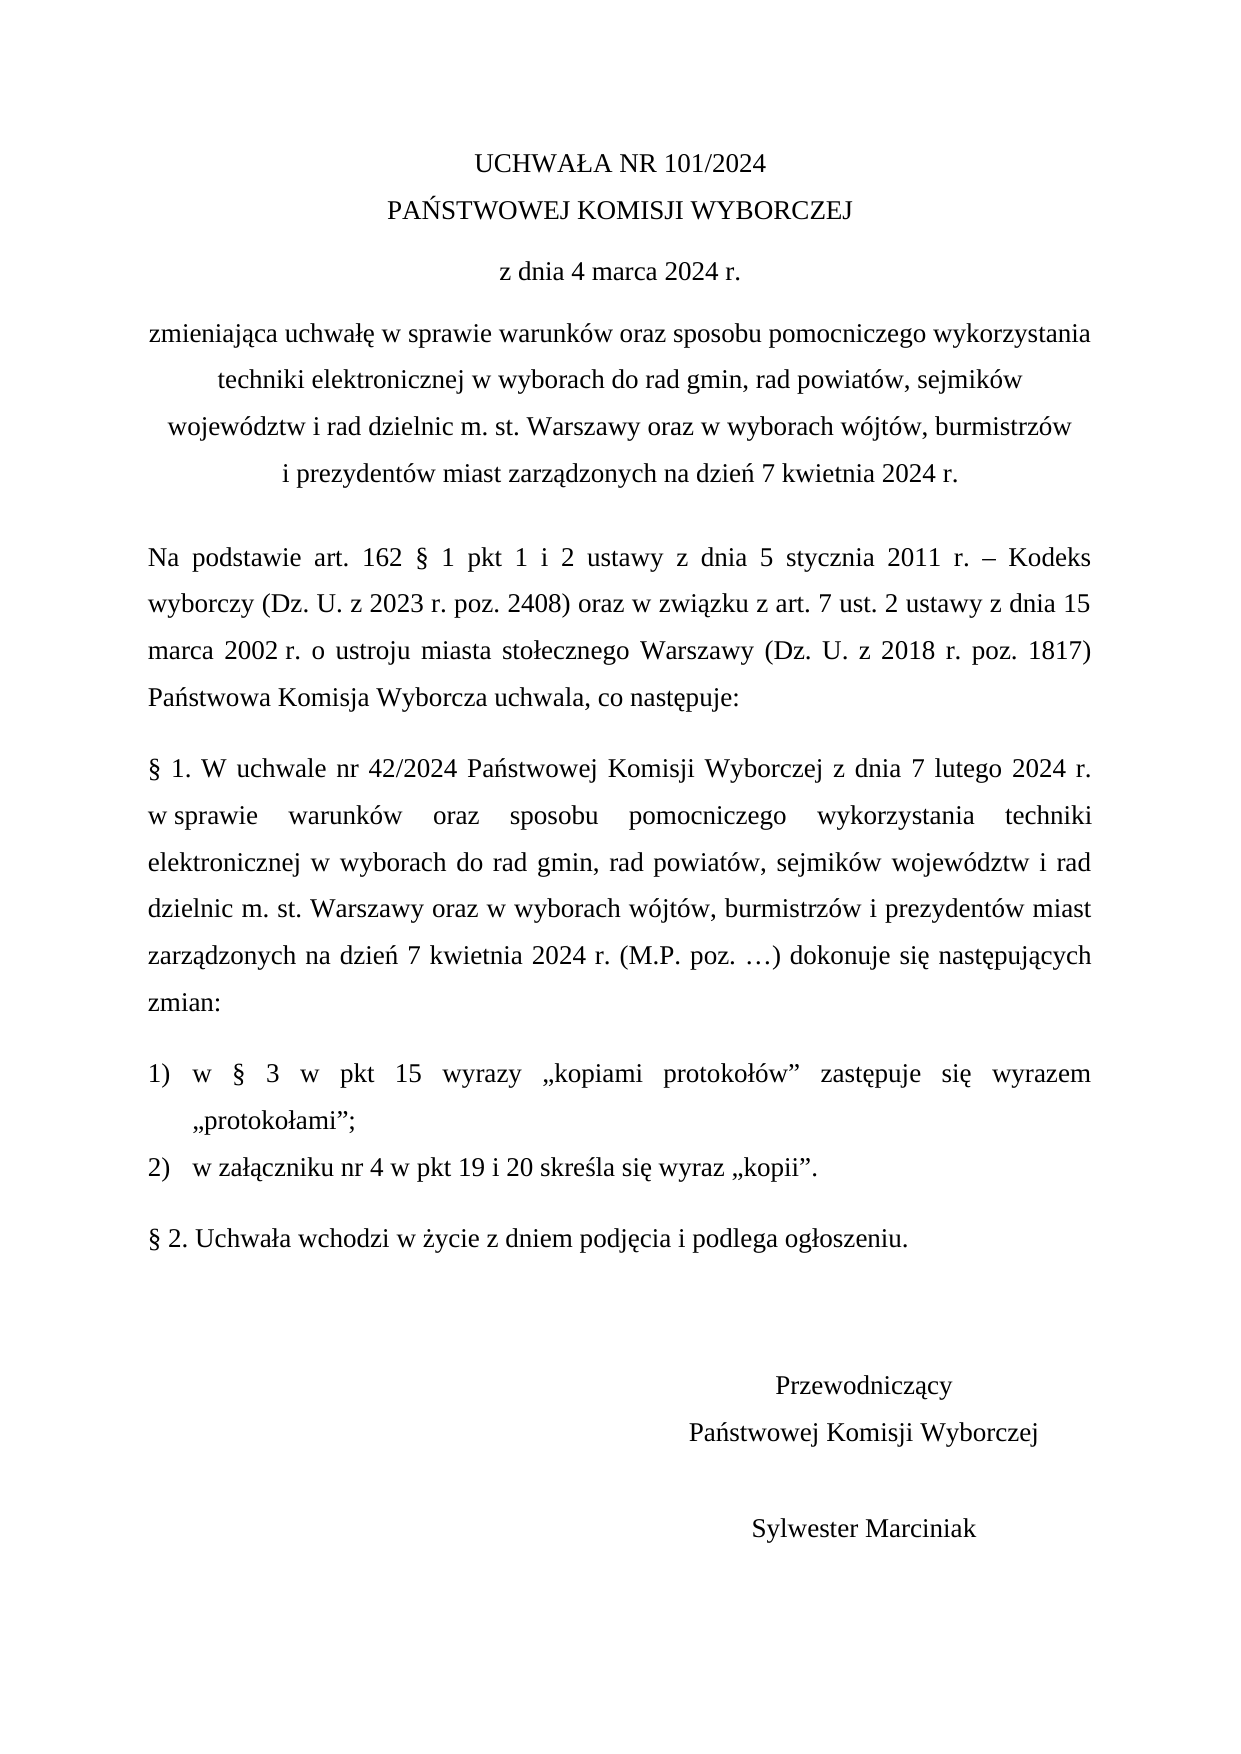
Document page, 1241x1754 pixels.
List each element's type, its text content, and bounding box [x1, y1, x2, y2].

text Na podstawie art. 162 § 1 pkt 1 i 2 ustawy z dnia 5 stycznia 2011 r. – Kodeks wyborczy (Dz. U. z 2023 r. poz. 2408) oraz w związku z art. 7 ust. 2 ustawy z dnia 15 marca 2002 r. o ustroju miasta stołecznego Warszawy (Dz. U. z 2018 r. poz. 1817) Państwowa Komisja Wyborcza uchwala, co następuje: [148, 541, 1093, 712]
text zmieniająca uchwałę w sprawie warunków oraz sposobu pomocniczego wykorzystania techniki elektronicznej w wyborach do rad gmin, rad powiatów, sejmików województw i rad dzielnic m. st. Warszawy oraz w wyborach wójtów, burmistrzów i prezydentów miast zarządzonych na dzień 7 kwietnia 2024 r. [148, 317, 1093, 488]
text § 1. W uchwale nr 42/2024 Państwowej Komisji Wyborczej z dnia 7 lutego 2024 r. w sprawie warunków oraz sposobu pomocniczego wykorzystania techniki elektronicznej w wyborach do rad gmin, rad powiatów, sejmików województw i rad dzielnic m. st. Warszawy oraz w wyborach wójtów, burmistrzów i prezydentów miast zarządzonych na dzień 7 kwietnia 2024 r. (M.P. poz. …) dokonuje się następujących zmian: [148, 753, 1093, 1017]
text Sylwester Marciniak [635, 1513, 1093, 1544]
text § 2. Uchwała wchodzi w życie z dniem podjęcia i podlega ogłoszeniu. [148, 1223, 1093, 1254]
text Przewodniczący Państwowej Komisji Wyborczej [635, 1369, 1093, 1447]
list w załączniku nr 4 w pkt 19 i 20 skreśla się wyraz „kopii”. [148, 1151, 1093, 1182]
list w § 3 w pkt 15 wyrazy „kopiami protokołów” zastępuje się wyrazem „protokołami”; [148, 1058, 1093, 1135]
text PAŃSTWOWEJ KOMISJI WYBORCZEJ [148, 194, 1093, 225]
text z dnia 4 marca 2024 r. [148, 256, 1093, 287]
text UCHWAŁA NR 101/2024 [148, 148, 1093, 179]
